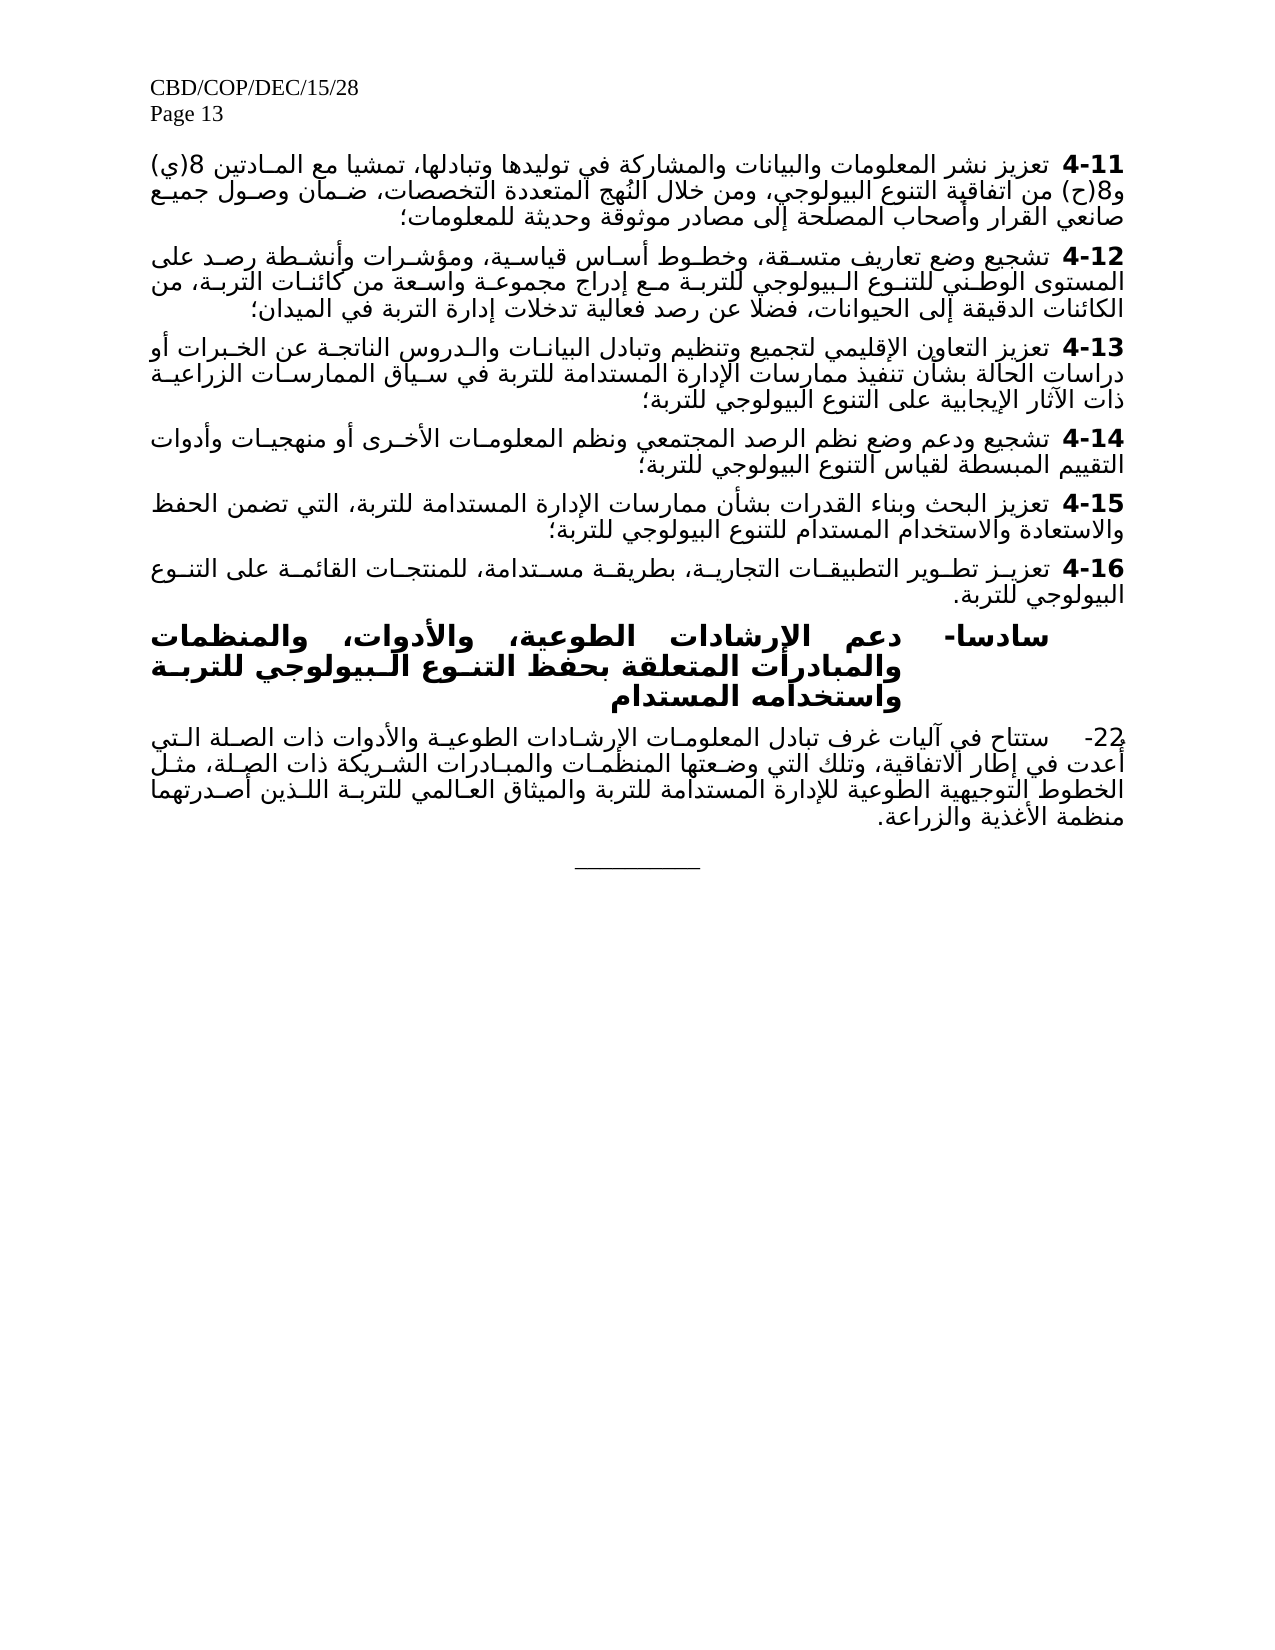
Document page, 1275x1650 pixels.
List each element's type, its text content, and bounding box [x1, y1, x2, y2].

text 4-15 تعزيز البحث وبناء القدرات بشأن ممارسات الإدارة المستدامة للتربة، التي تضمن الحفظ والاستعادة والاستخدام المستدام للتنوع البيولوجي للتربة؛ [150, 492, 1125, 544]
text 4-13 تعزيز التعاون الإقليمي لتجميع وتنظيم وتبادل البيانات والدروس الناتجة عن الخبرات أو دراسات الحالة بشأن تنفيذ ممارسات الإدارة المستدامة للتربة في سياق الممارسات الزراعية ذات الآثار الإيجابية على التنوع البيولوجي للتربة؛ [150, 335, 1125, 414]
text 4-11 تعزيز نشر المعلومات والبيانات والمشاركة في توليدها وتبادلها، تمشيا مع المادتين 8(ي) و8(ح) من اتفاقية التنوع البيولوجي، ومن خلال النُهج المتعددة التخصصات، ضمان وصول جميع صانعي القرار وأصحاب المصلحة إلى مصادر موثوقة وحديثة للمعلومات؛ [150, 153, 1125, 232]
text 22- ستتاح في آليات غرف تبادل المعلومات الإرشادات الطوعية والأدوات ذات الصلة التي أُعدت في إطار الاتفاقية، وتلك التي وضعتها المنظمات والمبادرات الشريكة ذات الصلة، مثل الخطوط التوجيهية الطوعية للإدارة المستدامة للتربة والميثاق العالمي للتربة اللذين أصدرتهما منظمة الأغذية والزراعة. [150, 726, 1125, 831]
text 4-16 تعزيز تطوير التطبيقات التجارية، بطريقة مستدامة، للمنتجات القائمة على التنوع البيولوجي للتربة. [150, 557, 1125, 609]
text 4-12 تشجيع وضع تعاريف متسقة، وخطوط أساس قياسية، ومؤشرات وأنشطة رصد على المستوى الوطني للتنوع البيولوجي للتربة مع إدراج مجموعة واسعة من كائنات التربة، من الكائنات الدقيقة إلى الحيوانات، فضلا عن رصد فعالية تدخلات إدارة التربة في الميدان؛ [150, 244, 1125, 323]
text 4-14 تشجيع ودعم وضع نظم الرصد المجتمعي ونظم المعلومات الأخرى أو منهجيات وأدوات التقييم المبسطة لقياس التنوع البيولوجي للتربة؛ [150, 427, 1125, 479]
text __________ [150, 843, 1125, 872]
text سادسا- دعم الإرشادات الطوعية، والأدوات، والمنظمات والمبادرات المتعلقة بحفظ التنوع البيولوجي للتربة واستخدامه المستدام [150, 622, 1050, 713]
